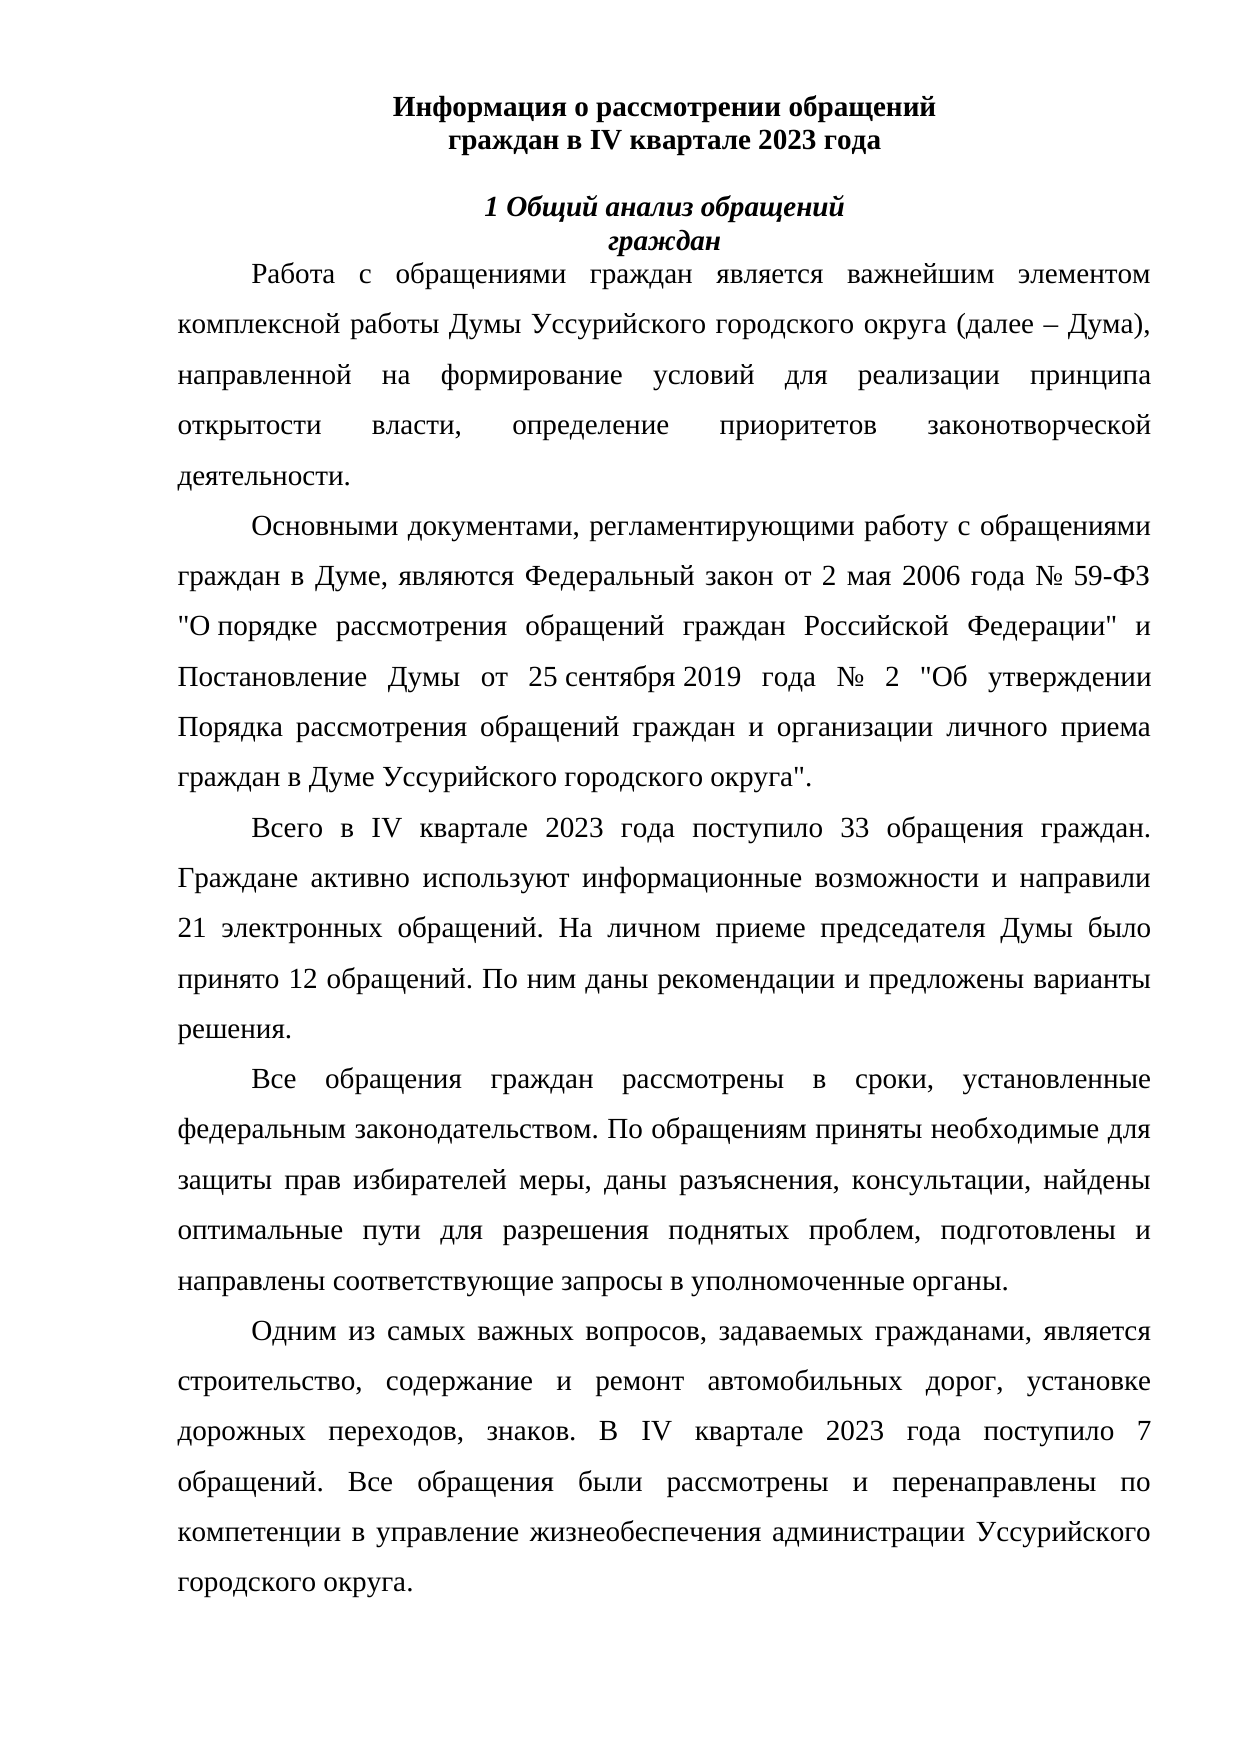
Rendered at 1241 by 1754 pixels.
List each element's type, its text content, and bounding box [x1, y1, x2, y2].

text 1 Общий анализ обращений [177, 189, 1152, 223]
text граждан [177, 223, 1152, 256]
text Информация о рассмотрении обращений [177, 89, 1152, 122]
text Все обращения граждан рассмотрены в сроки, установленные федеральным законодательством. По обращениям приняты необходимые для защиты прав избирателей меры, даны разъяснения, консультации, найдены оптимальные пути для разрешения поднятых проблем, подготовлены и направлены соответствующие запросы в уполномоченные органы. [177, 1061, 1152, 1296]
text Одним из самых важных вопросов, задаваемых гражданами, является строительство, содержание и ремонт автомобильных дорог, установке дорожных переходов, знаков. В IV квартале 2023 года поступило 7 обращений. Все обращения были рассмотрены и перенаправлены по компетенции в управление жизнеобеспечения администрации Уссурийского городского округа. [177, 1313, 1152, 1598]
text Основными документами, регламентирующими работу с обращениями граждан в Думе, являются Федеральный закон от 2 мая 2006 года № 59-ФЗ "О порядке рассмотрения обращений граждан Российской Федерации" и Постановление Думы от 25 сентября 2019 года № 2 "Об утверждении Порядка рассмотрения обращений граждан и организации личного приема граждан в Думе Уссурийского городского округа". [177, 508, 1152, 793]
text Работа с обращениями граждан является важнейшим элементом комплексной работы Думы Уссурийского городского округа (далее – Дума), направленной на формирование условий для реализации принципа открытости власти, определение приоритетов законотворческой деятельности. [177, 256, 1152, 491]
text граждан в IV квартале 2023 года [177, 122, 1152, 156]
text Всего в IV квартале 2023 года поступило 33 обращения граждан. Граждане активно используют информационные возможности и направили 21 электронных обращений. На личном приеме председателя Думы было принято 12 обращений. По ним даны рекомендации и предложены варианты решения. [177, 810, 1152, 1044]
